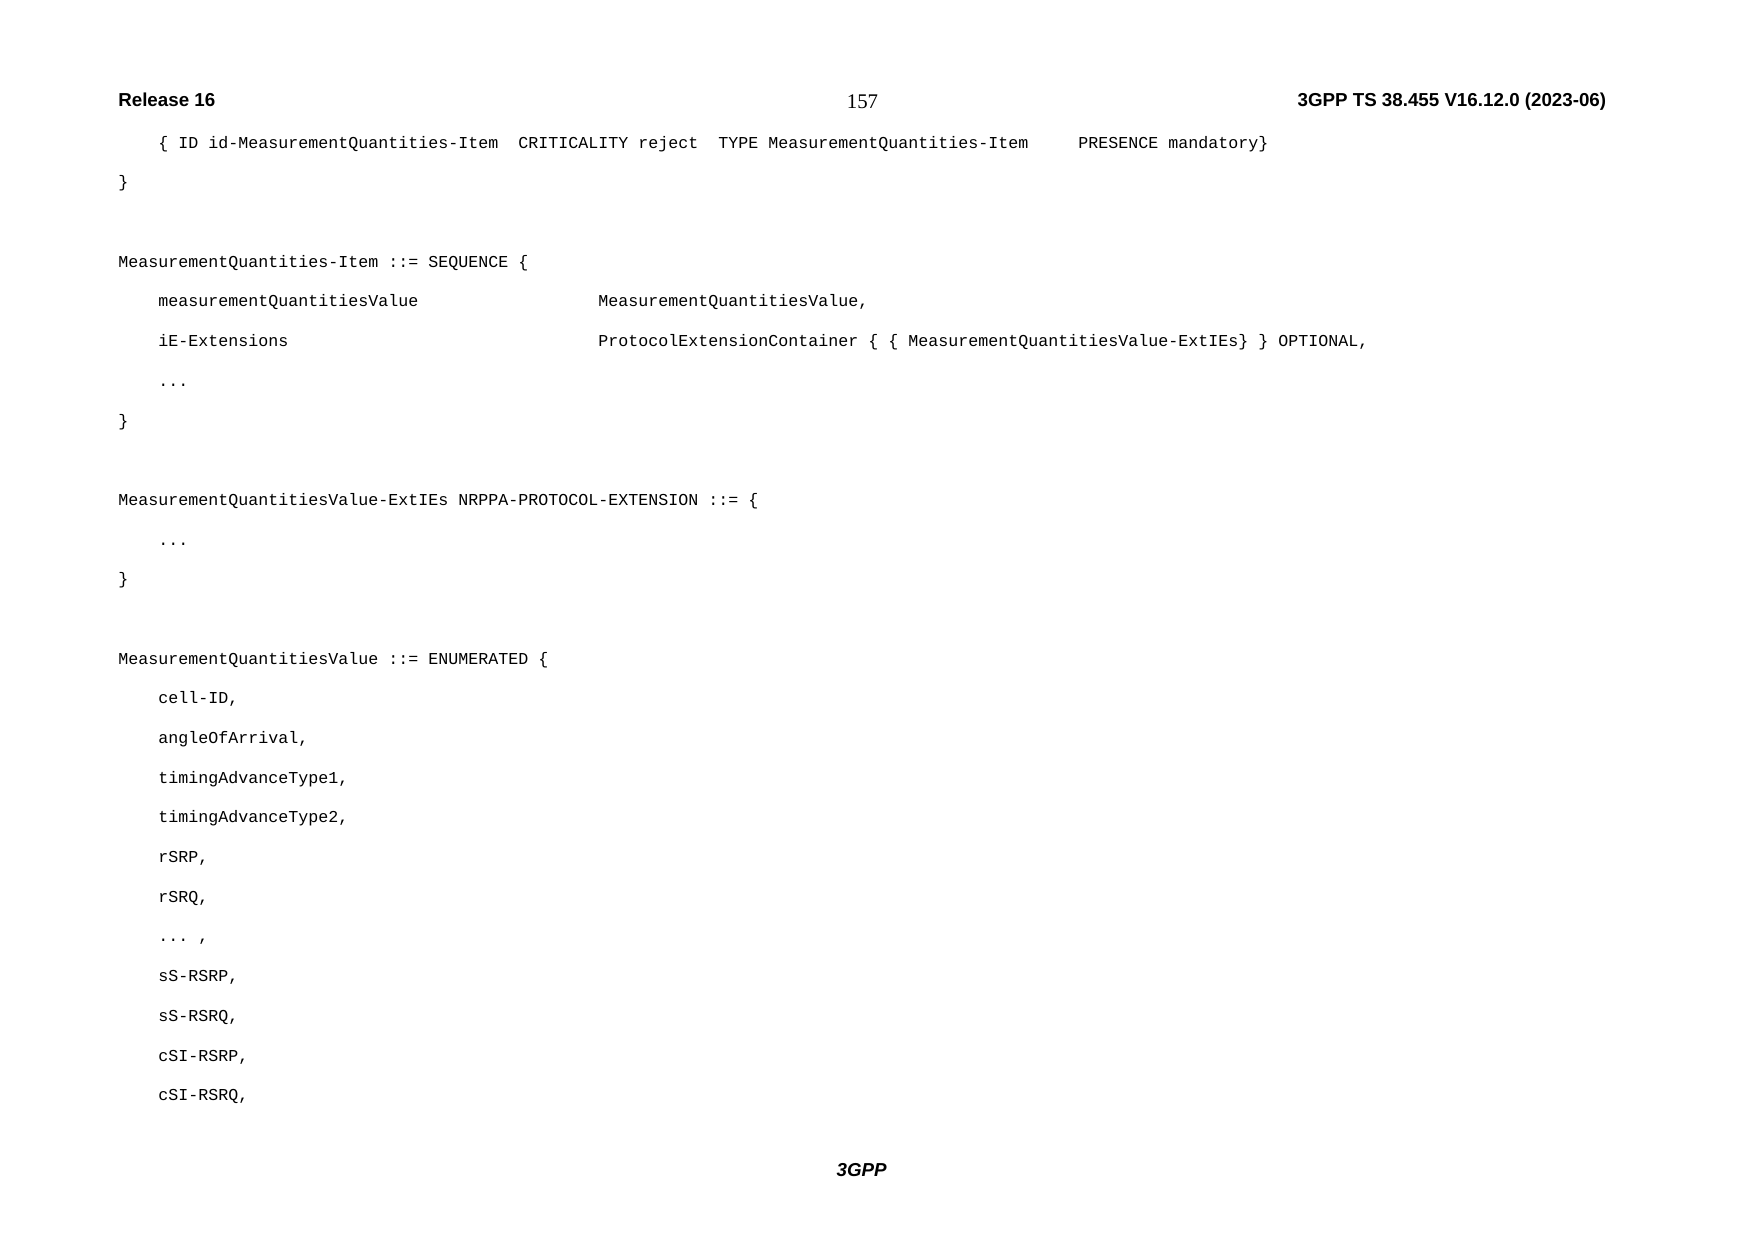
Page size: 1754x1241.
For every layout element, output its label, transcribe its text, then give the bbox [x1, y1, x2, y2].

text measurementQuantitiesValue MeasurementQuantitiesValue, [118, 293, 1606, 312]
text } [118, 412, 1606, 431]
text MeasurementQuantitiesValue ::= ENUMERATED { [118, 650, 1606, 669]
text timingAdvanceType2, [118, 809, 1606, 828]
text iE-Extensions ProtocolExtensionContainer { { MeasurementQuantitiesValue-ExtIEs} } OPTIONAL, [118, 333, 1606, 352]
text rSRQ, [118, 888, 1606, 907]
text timingAdvanceType1, [118, 769, 1606, 788]
text sS-RSRP, [118, 968, 1606, 987]
text cell-ID, [118, 690, 1606, 709]
text angleOfArrival, [118, 729, 1606, 748]
text MeasurementQuantities-Item ::= SEQUENCE { [118, 253, 1606, 272]
text cSI-RSRQ, [118, 1087, 1606, 1106]
text sS-RSRQ, [118, 1007, 1606, 1026]
text } [118, 571, 1606, 590]
text } [118, 174, 1606, 193]
text MeasurementQuantitiesValue-ExtIEs NRPPA-PROTOCOL-EXTENSION ::= { [118, 491, 1606, 510]
text rSRP, [118, 849, 1606, 867]
text ... , [118, 928, 1606, 947]
text { ID id-MeasurementQuantities-Item CRITICALITY reject TYPE MeasurementQuantities-Item PRESENCE mandatory} [118, 134, 1606, 153]
text ... [118, 531, 1606, 550]
text cSI-RSRP, [118, 1047, 1606, 1066]
text ... [118, 372, 1606, 391]
